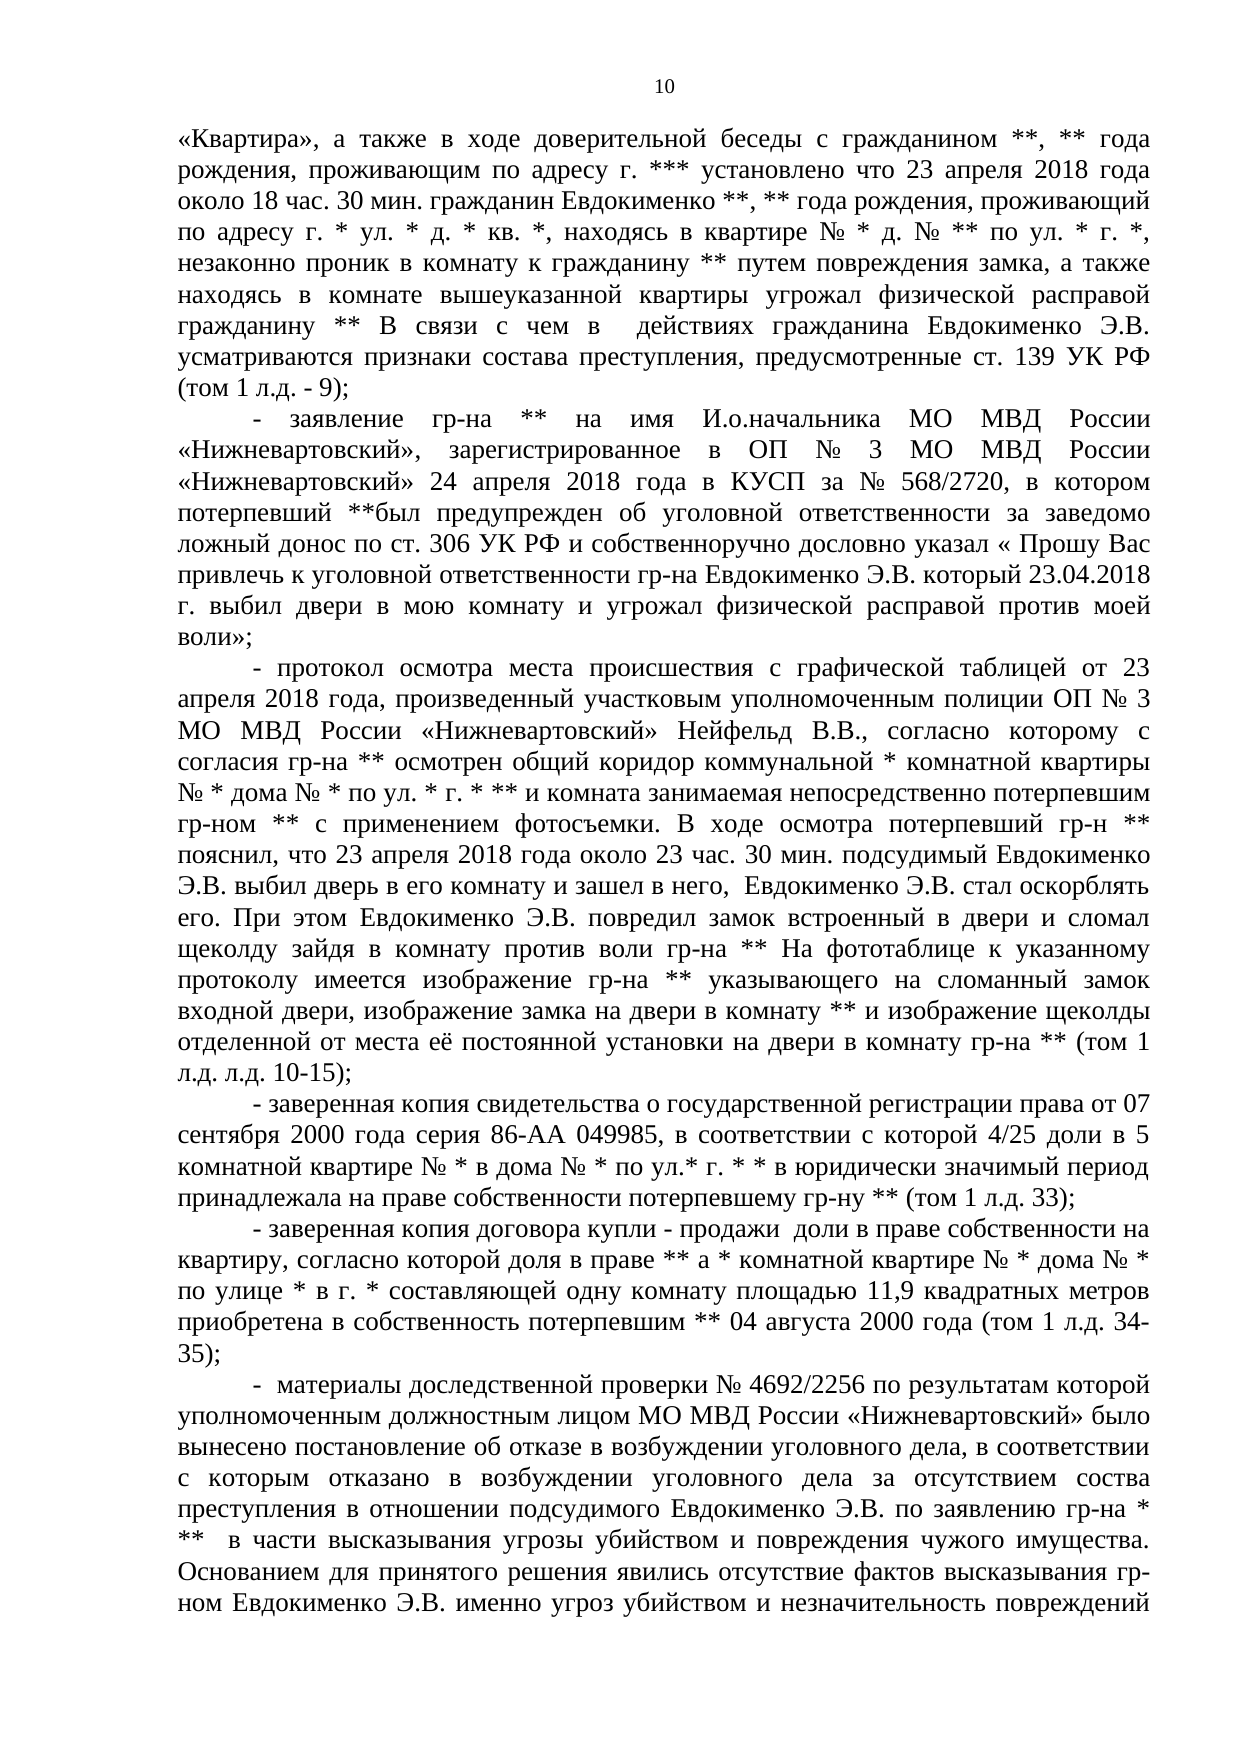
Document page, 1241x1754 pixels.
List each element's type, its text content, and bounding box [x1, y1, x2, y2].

text - протокол осмотра места происшествия с графической таблицей от 23 апреля 2018 года, произведенный участковым уполномоченным полиции ОП № 3 МО МВД России «Нижневартовский» Нейфельд В.В., согласно которому с согласия гр-на ** осмотрен общий коридор коммунальной * комнатной квартиры № * дома № * по ул. * г. * ** и комната занимаемая непосредственно потерпевшим гр-ном ** с применением фотосъемки. В ходе осмотра потерпевший гр-н ** пояснил, что 23 апреля 2018 года около 23 час. 30 мин. подсудимый Евдокименко Э.В. выбил дверь в его комнату и зашел в него, Евдокименко Э.В. стал оскорблять его. При этом Евдокименко Э.В. повредил замок встроенный в двери и сломал щеколду зайдя в комнату против воли гр-на ** На фототаблице к указанному протоколу имеется изображение гр-на ** указывающего на сломанный замок входной двери, изображение замка на двери в комнату ** и изображение щеколды отделенной от места её постоянной установки на двери в комнату гр-на ** (том 1 л.д. л.д. 10-15); [177, 651, 1152, 1087]
text - заявление гр-на ** на имя И.о.начальника МО МВД России «Нижневартовский», зарегистрированное в ОП № 3 МО МВД России «Нижневартовский» 24 апреля 2018 года в КУСП за № 568/2720, в котором потерпевший **был предупрежден об уголовной ответственности за заведомо ложный донос по ст. 306 УК РФ и собственноручно дословно указал « Прошу Вас привлечь к уголовной ответственности гр-на Евдокименко Э.В. который 23.04.2018 г. выбил двери в мою комнату и угрожал физической расправой против моей воли»; [177, 402, 1152, 651]
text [177, 1368, 1152, 1617]
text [177, 122, 1152, 402]
text - заверенная копия договора купли - продажи доли в праве собственности на квартиру, согласно которой доля в праве ** а * комнатной квартире № * дома № * по улице * в г. * составляющей одну комнату площадью 11,9 квадратных метров приобретена в собственность потерпевшим ** 04 августа 2000 года (том 1 л.д. 34-35); [177, 1212, 1152, 1368]
text - заверенная копия свидетельства о государственной регистрации права от 07 сентября 2000 года серия 86-АА 049985, в соответствии с которой 4/25 доли в 5 комнатной квартире № * в дома № * по ул.* г. * * в юридически значимый период принадлежала на праве собственности потерпевшему гр-ну ** (том 1 л.д. 33); [177, 1087, 1152, 1212]
